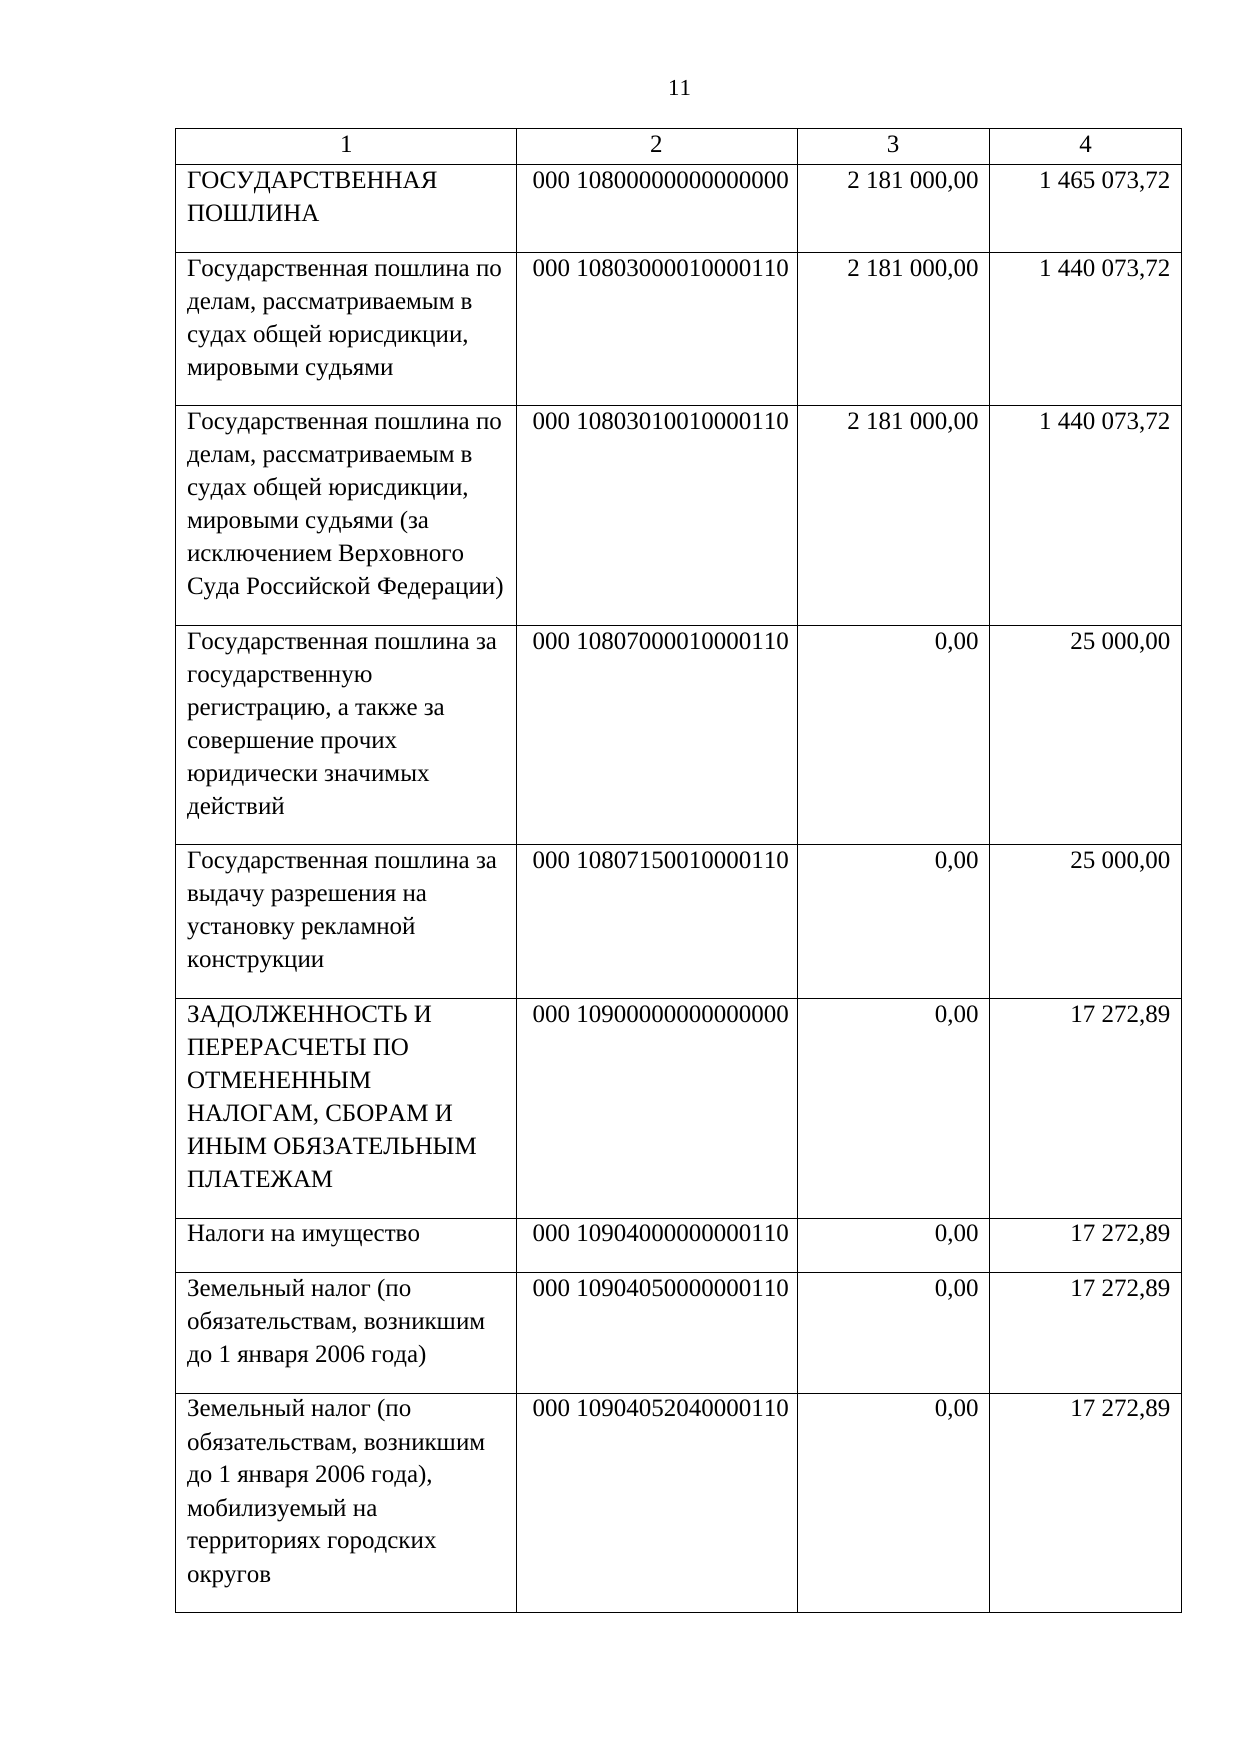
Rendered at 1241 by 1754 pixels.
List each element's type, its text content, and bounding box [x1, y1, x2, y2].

table_cell 000 10807000010000110 [517, 626, 797, 844]
table_cell ГОСУДАРСТВЕННАЯ ПОШЛИНА [176, 165, 516, 252]
table_cell 000 10803000010000110 [517, 253, 797, 405]
table_cell 25 000,00 [990, 626, 1181, 844]
table_cell Государственная пошлина за выдачу разрешения на установку рекламной конструкции [176, 845, 516, 998]
table_cell 000 10803010010000110 [517, 406, 797, 625]
table_cell 25 000,00 [990, 845, 1181, 998]
table_header 4 [990, 129, 1181, 164]
table_cell 17 272,89 [990, 999, 1181, 1217]
table_cell 000 10900000000000000 [517, 999, 797, 1217]
table_cell Земельный налог (по обязательствам, возникшим до 1 января 2006 года), мобилизуемый на территориях городских округов [176, 1394, 516, 1612]
table_cell 0,00 [798, 1273, 989, 1392]
table_cell 000 10904000000000110 [517, 1219, 797, 1272]
table_header 3 [798, 129, 989, 164]
table_cell Налоги на имущество [176, 1219, 516, 1272]
table_cell ЗАДОЛЖЕННОСТЬ И ПЕРЕРАСЧЕТЫ ПО ОТМЕНЕННЫМ НАЛОГАМ, СБОРАМ И ИНЫМ ОБЯЗАТЕЛЬНЫМ ПЛАТЕЖАМ [176, 999, 516, 1217]
table_header 2 [517, 129, 797, 164]
table_cell 000 10800000000000000 [517, 165, 797, 252]
table_cell 17 272,89 [990, 1394, 1181, 1612]
table_cell 1 440 073,72 [990, 406, 1181, 625]
table_cell Государственная пошлина за государственную регистрацию, а также за совершение прочих юридически значимых действий [176, 626, 516, 844]
table_header 1 [176, 129, 516, 164]
table_cell 0,00 [798, 999, 989, 1217]
table_cell 1 440 073,72 [990, 253, 1181, 405]
table_cell 0,00 [798, 626, 989, 844]
table_cell 000 10904050000000110 [517, 1273, 797, 1392]
table_cell 000 10807150010000110 [517, 845, 797, 998]
table_cell 2 181 000,00 [798, 406, 989, 625]
table_cell 000 10904052040000110 [517, 1394, 797, 1612]
table_cell 0,00 [798, 845, 989, 998]
table_cell 2 181 000,00 [798, 165, 989, 252]
table_cell 0,00 [798, 1219, 989, 1272]
table_cell 2 181 000,00 [798, 253, 989, 405]
table_cell Земельный налог (по обязательствам, возникшим до 1 января 2006 года) [176, 1273, 516, 1392]
table_cell Государственная пошлина по делам, рассматриваемым в судах общей юрисдикции, мировыми судьями (за исключением Верховного Суда Российской Федерации) [176, 406, 516, 625]
table_cell Государственная пошлина по делам, рассматриваемым в судах общей юрисдикции, мировыми судьями [176, 253, 516, 405]
table_cell 0,00 [798, 1394, 989, 1612]
table_cell 17 272,89 [990, 1273, 1181, 1392]
table_cell 17 272,89 [990, 1219, 1181, 1272]
table_cell 1 465 073,72 [990, 165, 1181, 252]
